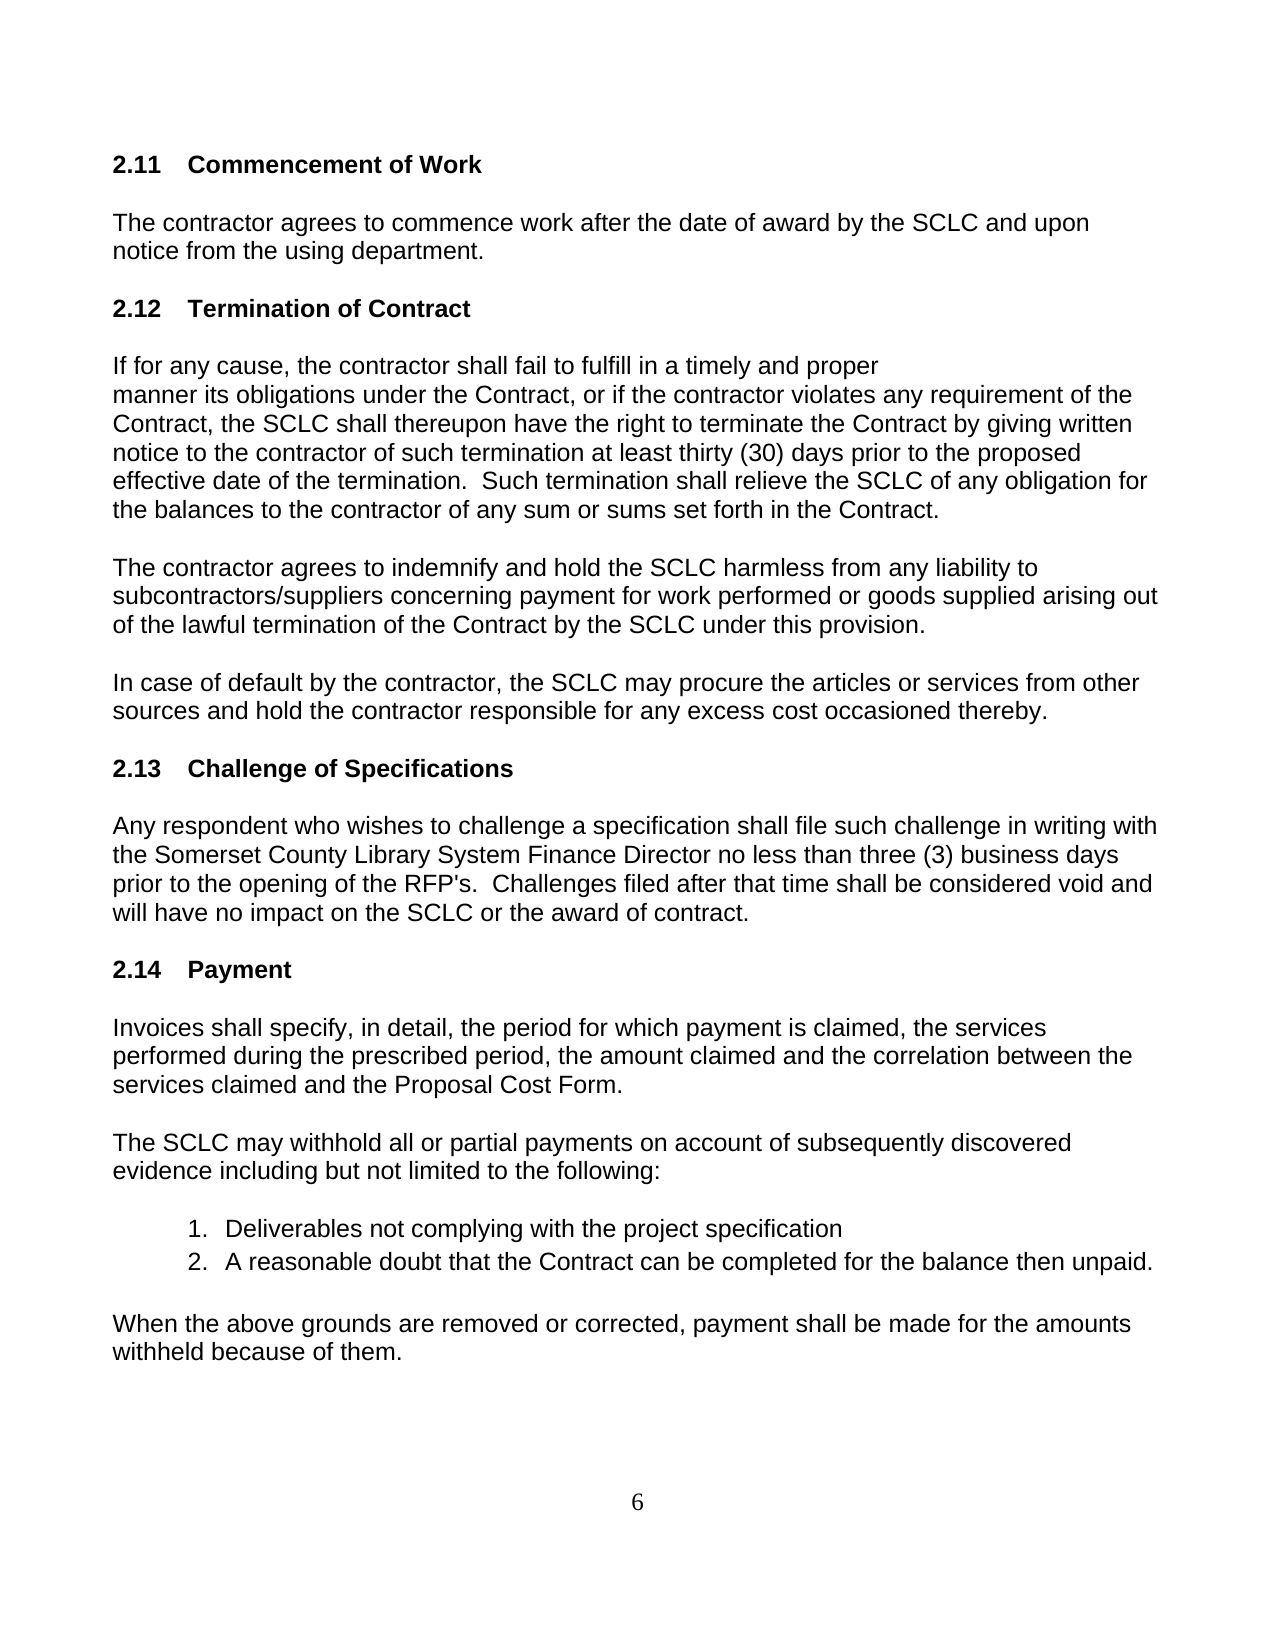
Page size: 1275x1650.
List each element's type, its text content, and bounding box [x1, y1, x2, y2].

text In case of default by the contractor, the SCLC may procure the articles or services from other sources and hold the contractor responsible for any excess cost occasioned thereby. [112, 667, 1162, 725]
text 2.11 Commencement of Work [112, 150, 1162, 179]
text The contractor agrees to commence work after the date of award by the SCLC and upon notice from the using department. [112, 207, 1162, 265]
text Invoices shall specify, in detail, the period for which payment is claimed, the services performed during the prescribed period, the amount claimed and the correlation between the services claimed and the Proposal Cost Form. [112, 1012, 1162, 1099]
text Any respondent who wishes to challenge a specification shall file such challenge in writing with the Somerset County Library System Finance Director no less than three (3) business days prior to the opening of the RFP's. Challenges filed after that time shall be considered void and will have no impact on the SCLC or the award of contract. [112, 811, 1162, 926]
text 2.13 Challenge of Specifications [112, 754, 1162, 782]
list A reasonable doubt that the Contract can be completed for the balance then unpaid. [187, 1247, 1162, 1276]
text When the above grounds are removed or corrected, payment shall be made for the amounts withheld because of them. [112, 1308, 1162, 1366]
list Deliverables not complying with the project specification [187, 1214, 1162, 1242]
text manner its obligations under the Contract, or if the contractor violates any requirement of the Contract, the SCLC shall thereupon have the right to terminate the Contract by giving written notice to the contractor of such termination at least thirty (30) days prior to the proposed effective date of the termination. Such termination shall relieve the SCLC of any obligation for the balances to the contractor of any sum or sums set forth in the Contract. [112, 380, 1162, 524]
text The contractor agrees to indemnify and hold the SCLC harmless from any liability to subcontractors/suppliers concerning payment for work performed or goods supplied arising out of the lawful termination of the Contract by the SCLC under this provision. [112, 552, 1162, 639]
text 2.12 Termination of Contract [112, 294, 1162, 322]
text If for any cause, the contractor shall fail to fulfill in a timely and proper [112, 351, 1162, 380]
text 2.14 Payment [112, 955, 1162, 984]
text The SCLC may withhold all or partial payments on account of subsequently discovered evidence including but not limited to the following: [112, 1127, 1162, 1185]
